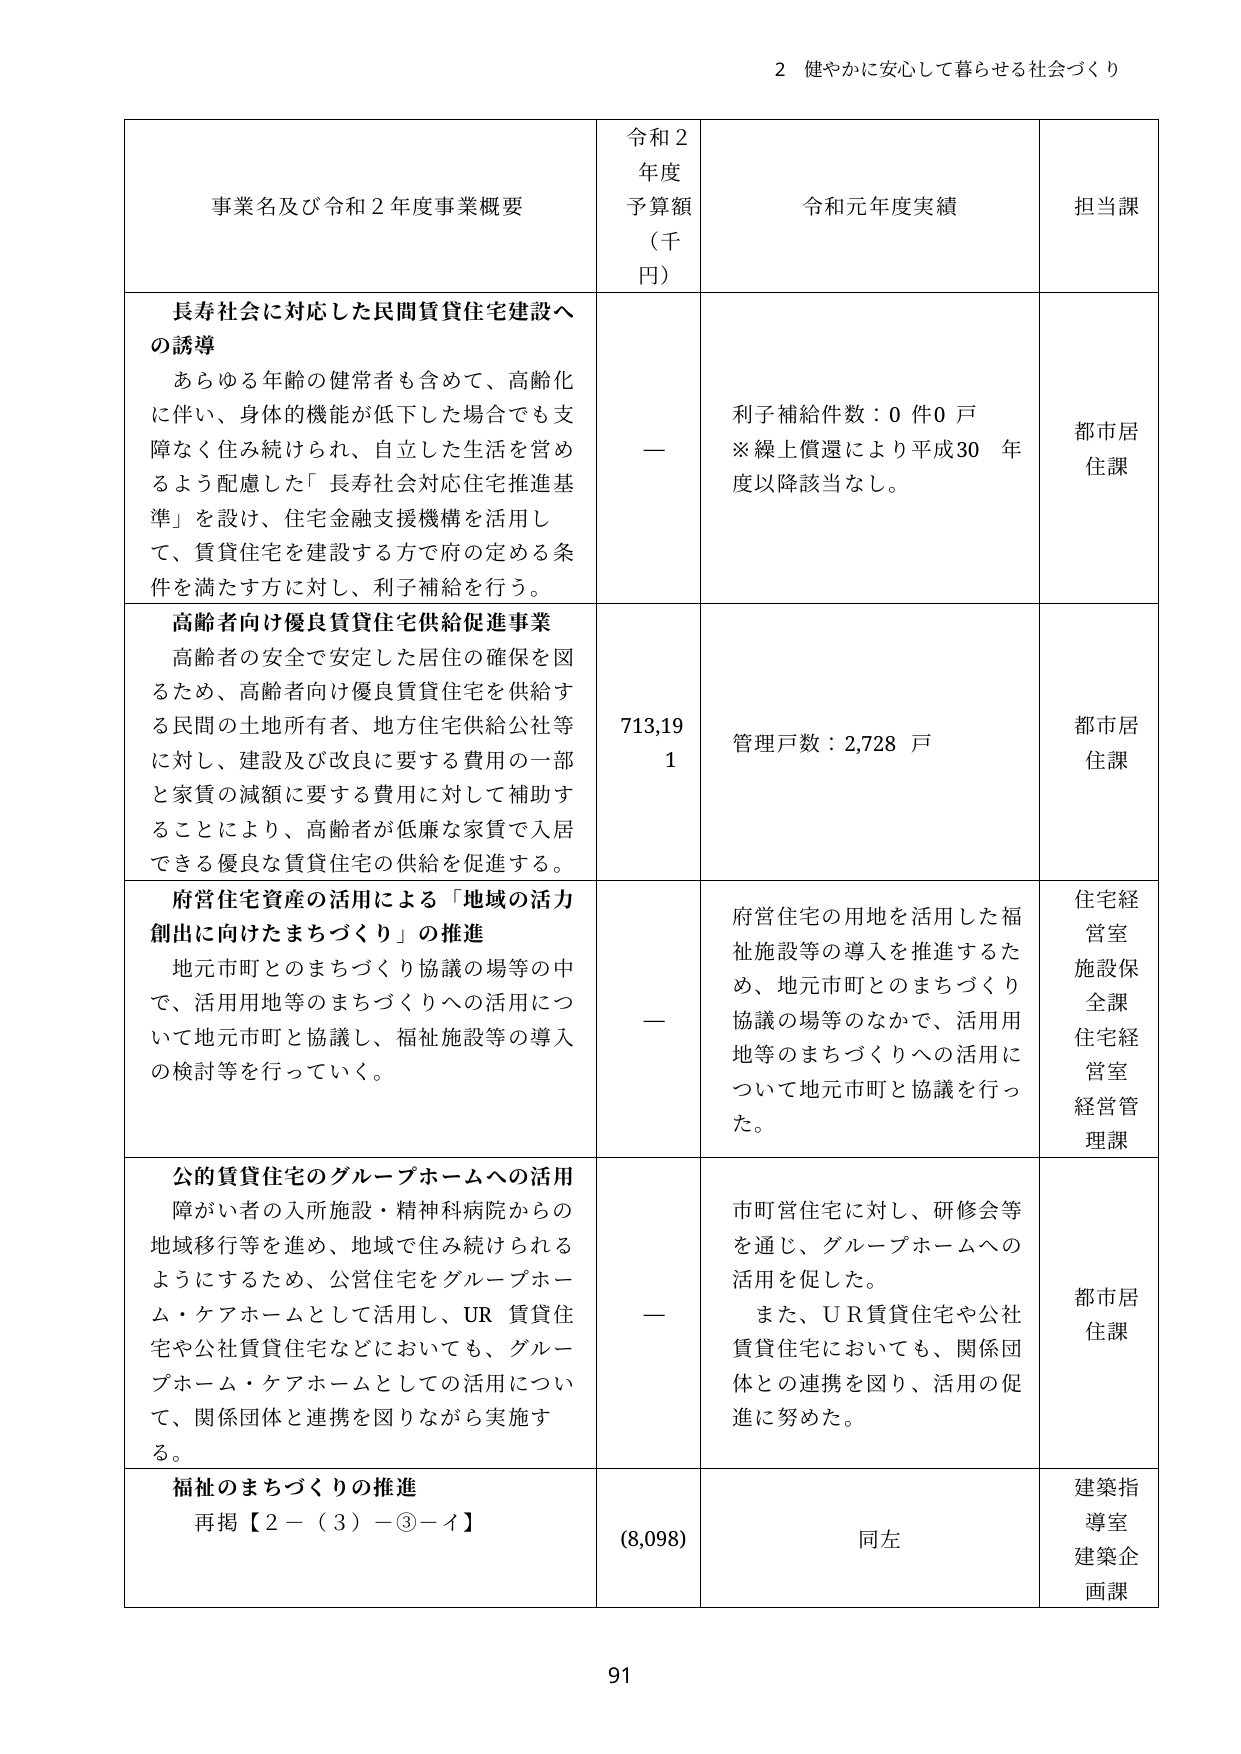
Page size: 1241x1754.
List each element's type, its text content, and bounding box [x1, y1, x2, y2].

table_cell 管理戸数：2,728戸 [701, 604, 1039, 880]
table_cell (8,098) [597, 1469, 700, 1607]
table_cell 都市居住課 [1040, 293, 1158, 603]
table_cell 住宅経営室 施設保全課 住宅経営室 経営管理課 [1040, 881, 1158, 1157]
table_cell 市町営住宅に対し、研修会等を通じ、グループホームへの活用を促した。 また、ＵＲ賃貸住宅や公社賃貸住宅においても、関係団体との連携を図り、活用の促進に努めた。 [701, 1158, 1039, 1468]
table_cell 福祉のまちづくりの推進 再掲【２－（３）－③－イ】 [125, 1469, 596, 1607]
table_cell 府営住宅の用地を活用した福祉施設等の導入を推進するため、地元市町とのまちづくり協議の場等のなかで、活用用地等のまちづくりへの活用について地元市町と協議を行った。 [701, 881, 1039, 1157]
table_cell ― [597, 293, 700, 603]
table_cell 713,191 [597, 604, 700, 880]
table_cell ― [597, 881, 700, 1157]
table_cell 都市居住課 [1040, 1158, 1158, 1468]
table_header 担当課 [1040, 120, 1158, 292]
table_cell 建築指導室 建築企画課 [1040, 1469, 1158, 1607]
table_cell 長寿社会に対応した民間賃貸住宅建設への誘導 あらゆる年齢の健常者も含めて、高齢化に伴い、身体的機能が低下した場合でも支障なく住み続けられ、自立した生活を営めるよう配慮した｢長寿社会対応住宅推進基準｣を設け、住宅金融支援機構を活用して、賃貸住宅を建設する方で府の定める条件を満たす方に対し、利子補給を行う。 [125, 293, 596, 603]
table_cell 同左 [701, 1469, 1039, 1607]
table_cell 利子補給件数：0件0戸 ※繰上償還により平成30年度以降該当なし。 [701, 293, 1039, 603]
table_cell 府営住宅資産の活用による「地域の活力創出に向けたまちづくり」の推進 地元市町とのまちづくり協議の場等の中で、活用用地等のまちづくりへの活用について地元市町と協議し、福祉施設等の導入の検討等を行っていく。 [125, 881, 596, 1157]
table_header 令和２年度 予算額 （千円） [597, 120, 700, 292]
table_cell 高齢者向け優良賃貸住宅供給促進事業 高齢者の安全で安定した居住の確保を図るため、高齢者向け優良賃貸住宅を供給する民間の土地所有者、地方住宅供給公社等に対し、建設及び改良に要する費用の一部と家賃の減額に要する費用に対して補助することにより、高齢者が低廉な家賃で入居できる優良な賃貸住宅の供給を促進する。 [125, 604, 596, 880]
table_header 事業名及び令和２年度事業概要 [125, 120, 596, 292]
table_header 令和元年度実績 [701, 120, 1039, 292]
table_cell 都市居住課 [1040, 604, 1158, 880]
table_cell ― [597, 1158, 700, 1468]
table_cell 公的賃貸住宅のグループホームへの活用 障がい者の入所施設・精神科病院からの地域移行等を進め、地域で住み続けられるようにするため、公営住宅をグループホーム・ケアホームとして活用し、UR賃貸住宅や公社賃貸住宅などにおいても、グループホーム・ケアホームとしての活用について、関係団体と連携を図りながら実施する。 [125, 1158, 596, 1468]
